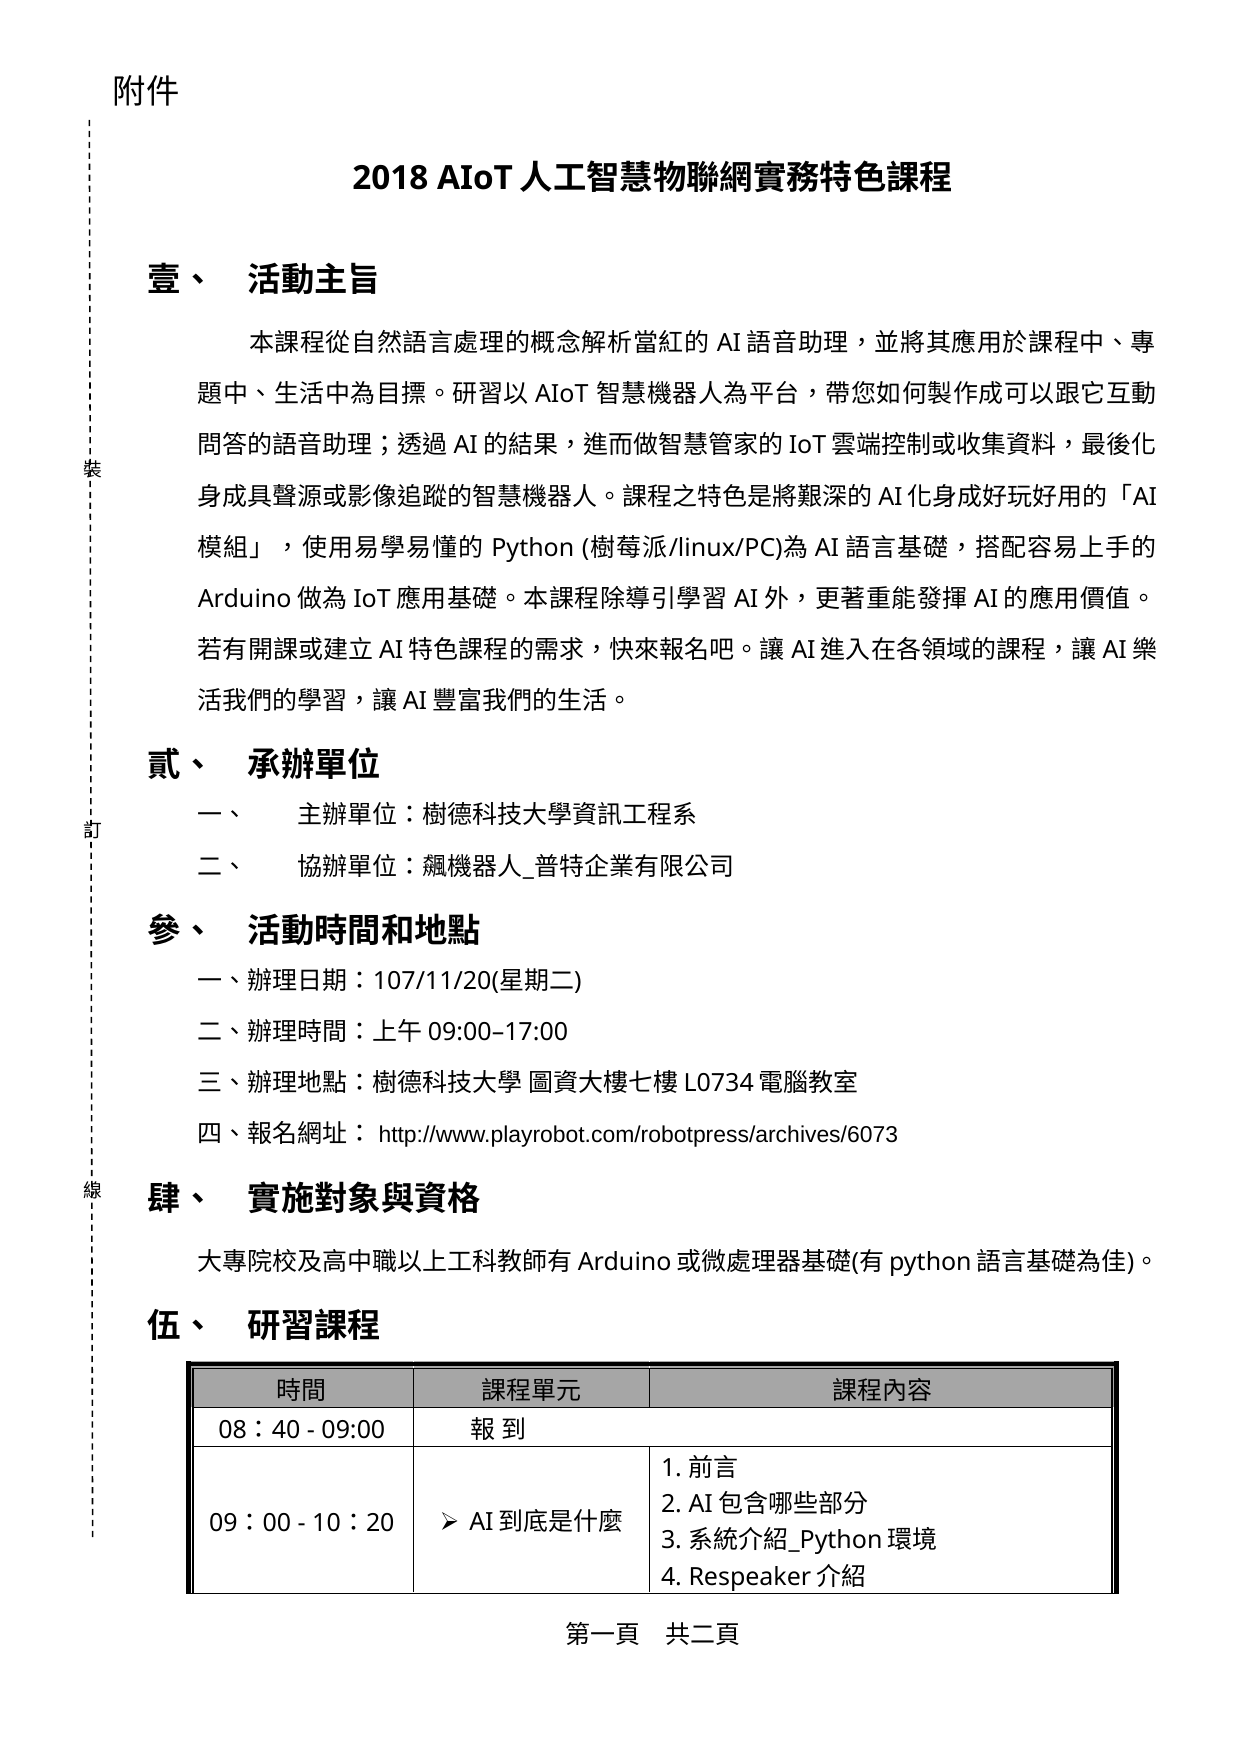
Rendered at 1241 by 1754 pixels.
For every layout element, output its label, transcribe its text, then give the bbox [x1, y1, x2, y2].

text 四、報名網址： http://www.playrobot.com/robotpress/archives/6073 [198, 1106, 1157, 1157]
list 協辦單位：飆機器人_普特企業有限公司 [198, 838, 1157, 889]
table_header 課程單元 [414, 1369, 649, 1407]
table_cell 08：40 - 09:00 [194, 1408, 413, 1446]
table_header 時間 [194, 1369, 413, 1407]
text 大專院校及高中職以上工科教師有Arduino或微處理器基礎(有python語言基礎為佳)。 [198, 1234, 1157, 1285]
table_cell 09：00 - 10：20 [194, 1447, 413, 1592]
list 主辦單位：樹德科技大學資訊工程系 [198, 787, 1157, 838]
list 承辦單位 [148, 736, 1157, 787]
list 活動時間和地點 [148, 902, 1157, 953]
text 2018 AIoT人工智慧物聯網實務特色課程 [148, 149, 1157, 201]
text 三、辦理地點：樹德科技大學 圖資大樓七樓L0734電腦教室 [148, 1055, 1157, 1106]
text 一、辦理日期：107/11/20(星期二) [148, 953, 1157, 1004]
list 研習課程 [148, 1298, 1157, 1349]
list 本課程從自然語言處理的概念解析當紅的AI語音助理，並將其應用於課程中、專題中、生活中為目摽。研習以AIoT 智慧機器人為平台，帶您如何製作成可以跟它互動問答的語音助理；透過AI的結果，進而做智慧管家的IoT雲端控制或收集資料，最後化身成具聲源或影像追蹤的智慧機器人。課程之特色是將艱深的AI化身成好玩好用的「AI模組」，使用易學易懂的 Python (樹莓派/linux/PC)為AI語言基礎，搭配容易上手的Arduino做為IoT應用基礎。本課程除導引學習AI外，更著重能發揮AI的應用價值。若有開課或建立AI特色課程的需求，快來報名吧。讓AI進入在各領域的課程，讓AI樂活我們的學習，讓AI豐富我們的生活。 [198, 315, 1157, 724]
list 實施對象與資格 [148, 1170, 1157, 1221]
table_cell AI到底是什麼 [414, 1447, 649, 1592]
list 活動主旨 [148, 252, 1157, 303]
table_header 課程內容 [650, 1369, 1111, 1407]
text 二、辦理時間：上午09:00–17:00 [148, 1004, 1157, 1055]
table_cell 報 到 [414, 1408, 1111, 1446]
table_cell 1. 前言 2. AI包含哪些部分 3. 系統介紹_Python環境 4. Respeaker介紹 [650, 1447, 1111, 1592]
